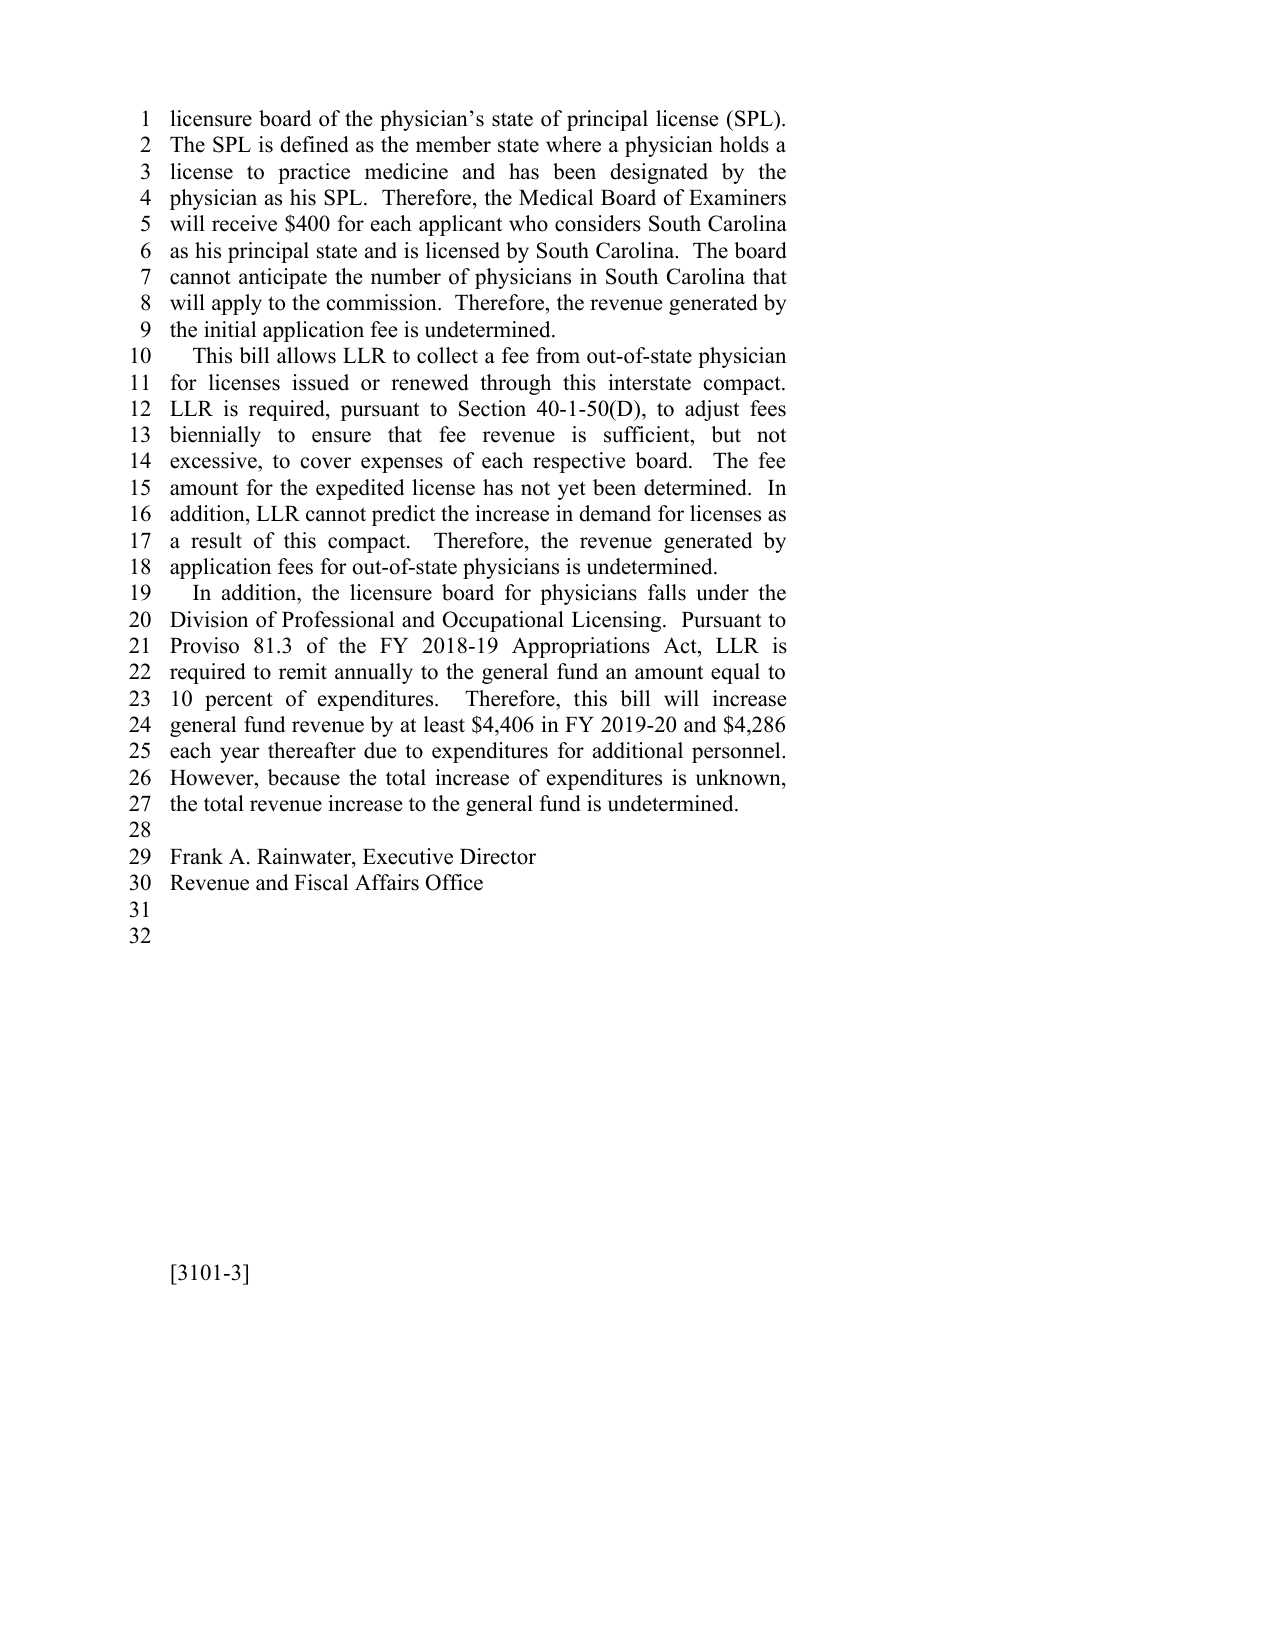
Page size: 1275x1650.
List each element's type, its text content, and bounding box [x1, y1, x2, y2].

text In addition, the licensure board for physicians falls under the Division of Professional and Occupational Licensing. Pursuant to Proviso 81.3 of the FY 2018-19 Appropriations Act, LLR is required to remit annually to the general fund an amount equal to 10 percent of expenditures. Therefore, this bill will increase general fund revenue by at least $4,406 in FY 2019-20 and $4,286 each year thereafter due to expenditures for additional personnel. However, because the total increase of expenditures is unknown, the total revenue increase to the general fund is undetermined. [169, 579, 787, 817]
text Revenue and Fiscal Affairs Office [169, 869, 787, 896]
text This bill allows LLR to collect a fee from out-of-state physician for licenses issued or renewed through this interstate compact. LLR is required, pursuant to Section 40-1-50(D), to adjust fees biennially to ensure that fee revenue is sufficient, but not excessive, to cover expenses of each respective board. The fee amount for the expedited license has not yet been determined. In addition, LLR cannot predict the increase in demand for licenses as a result of this compact. Therefore, the revenue generated by application fees for out-of-state physicians is undetermined. [169, 342, 787, 579]
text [169, 105, 787, 342]
text Frank A. Rainwater, Executive Director [169, 843, 787, 869]
